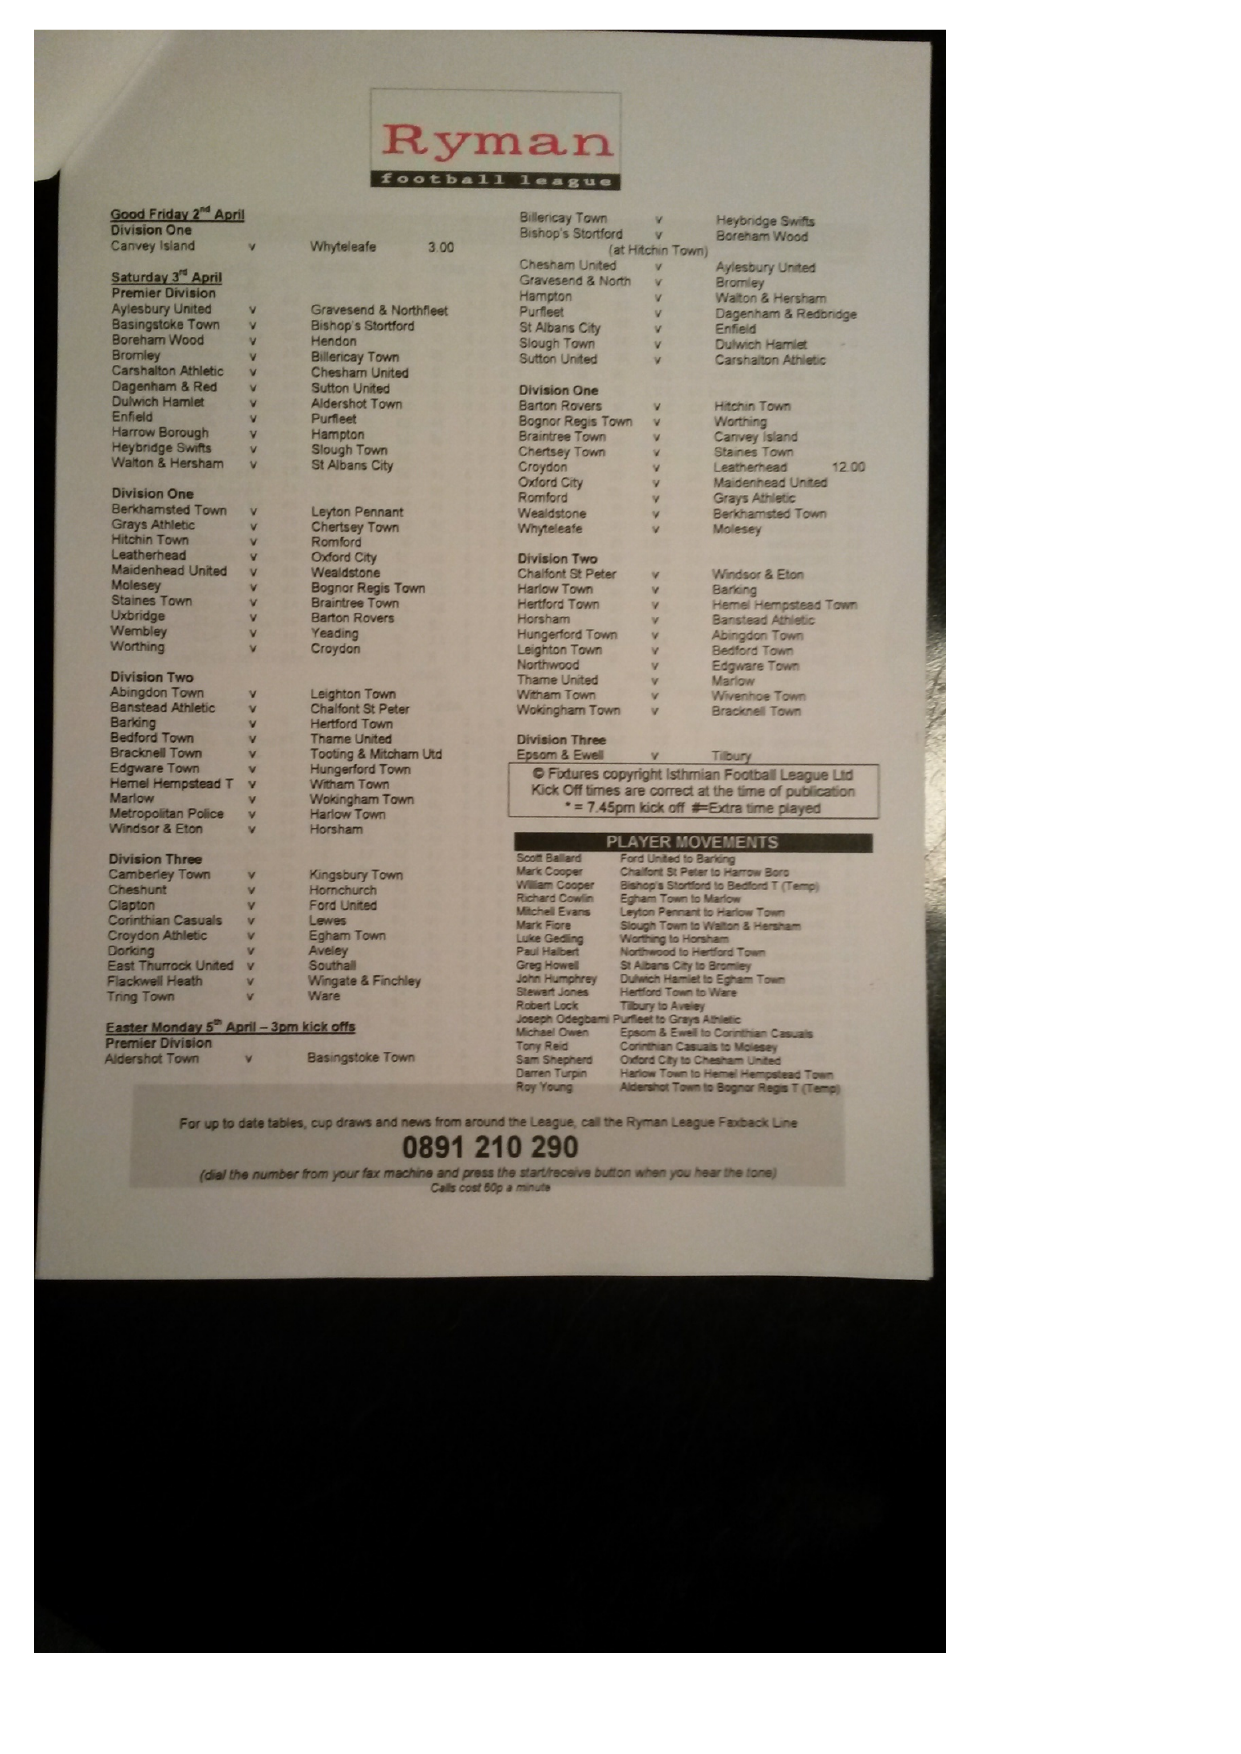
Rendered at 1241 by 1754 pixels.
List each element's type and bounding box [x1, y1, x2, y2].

picture [35, 32, 946, 1653]
